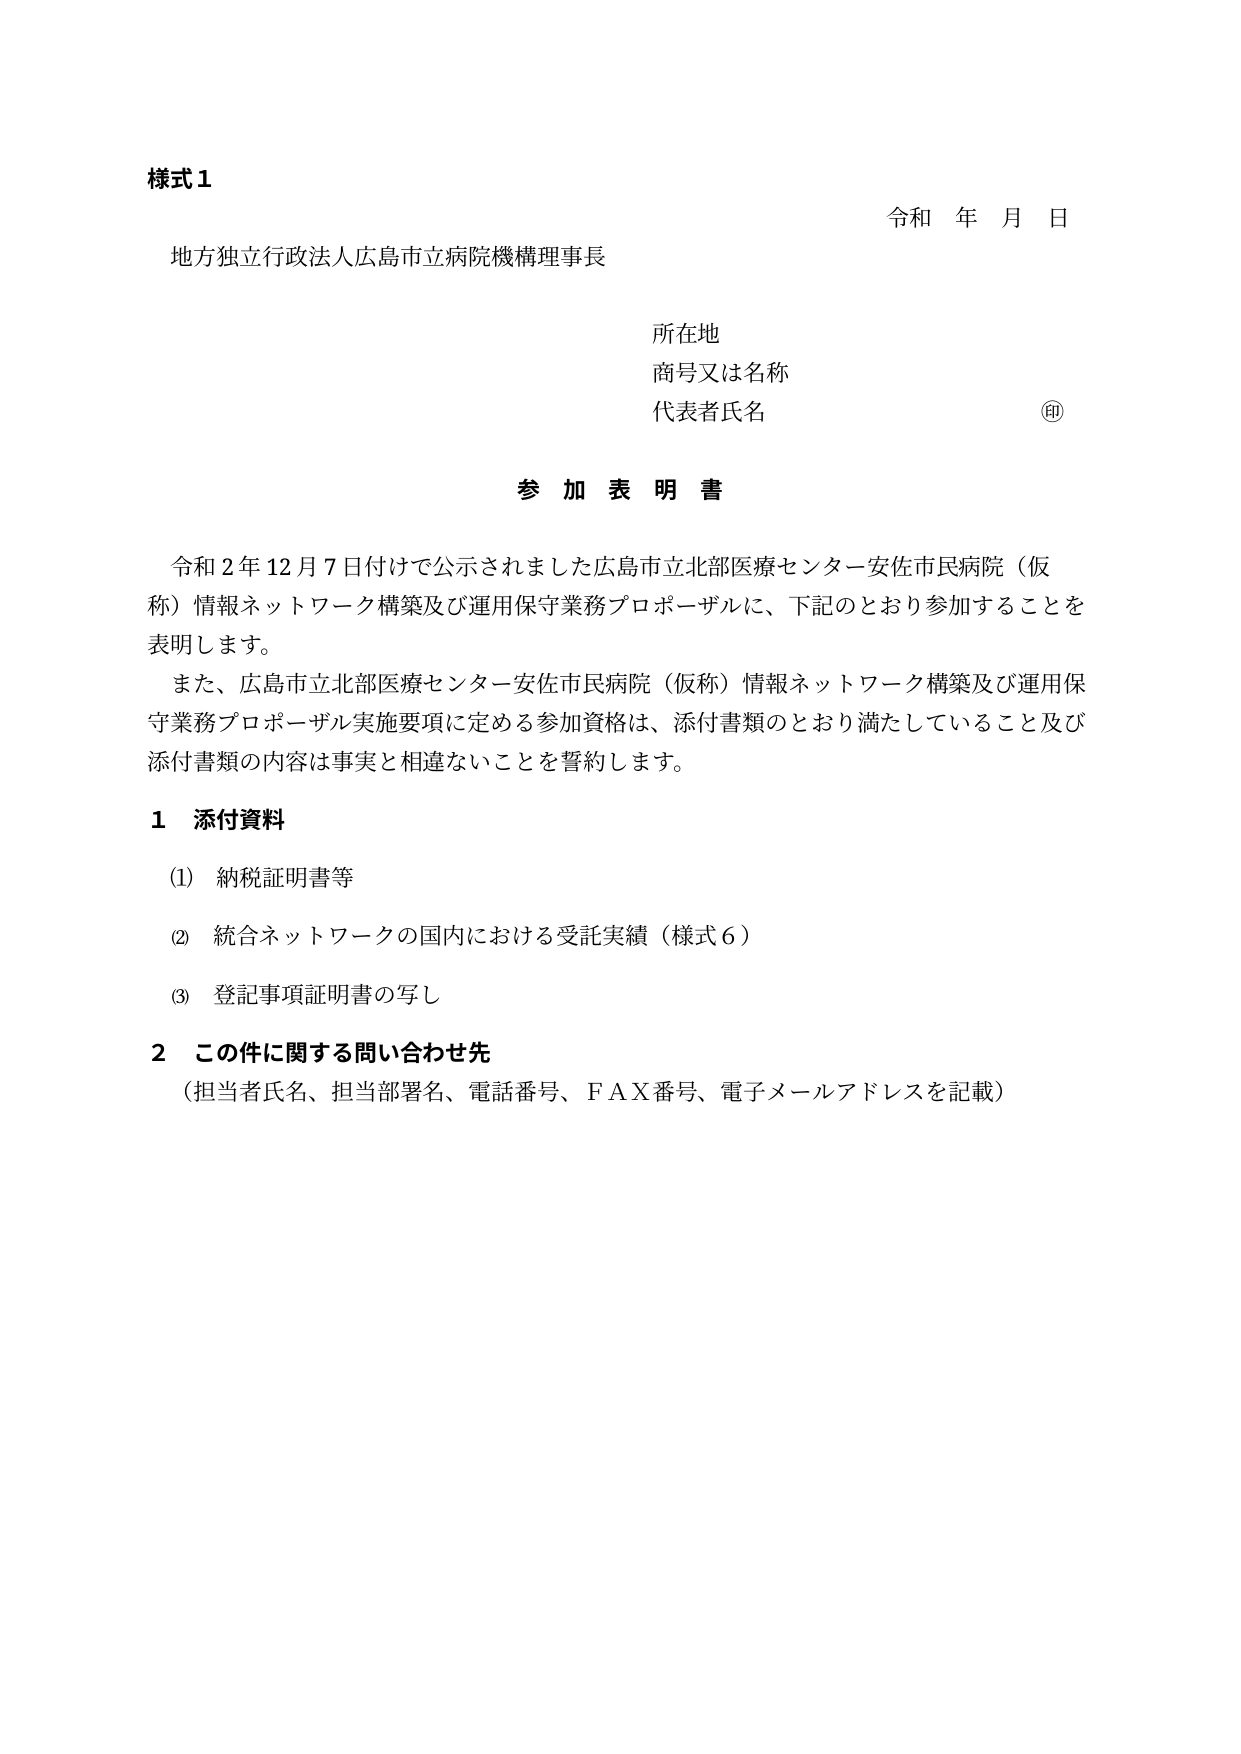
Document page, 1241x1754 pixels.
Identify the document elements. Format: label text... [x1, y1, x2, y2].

text 令和2年12月7日付けで公示されました広島市立北部医療センター安佐市民病院（仮称）情報ネットワーク構築及び運用保守業務プロポーザルに、下記のとおり参加することを表明します。 [148, 547, 1092, 663]
text また、広島市立北部医療センター安佐市民病院（仮称）情報ネットワーク構築及び運用保守業務プロポーザル実施要項に定める参加資格は、添付書類のとおり満たしていること及び添付書類の内容は事実と相違ないことを誓約します。 [148, 663, 1092, 780]
text ２ この件に関する問い合わせ先 [148, 1032, 1092, 1071]
text 令和 年 月 日 [148, 197, 1069, 236]
text １ 添付資料 [148, 799, 1092, 838]
text （担当者氏名、担当部署名、電話番号、ＦＡＸ番号、電子メールアドレスを記載） [148, 1071, 1092, 1110]
text 所在地 [148, 313, 1069, 352]
text ⑵ 統合ネットワークの国内における受託実績（様式６） [148, 916, 1092, 954]
text ⑶ 登記事項証明書の写し [148, 974, 1092, 1013]
text 代表者氏名 ㊞ [148, 391, 1069, 430]
text 商号又は名称 [148, 352, 1069, 391]
text 様式１ [148, 158, 1092, 197]
text 参 加 表 明 書 [148, 469, 1092, 508]
text ⑴ 納税証明書等 [148, 857, 1092, 896]
text 地方独立行政法人広島市立病院機構理事長 [148, 236, 1069, 275]
